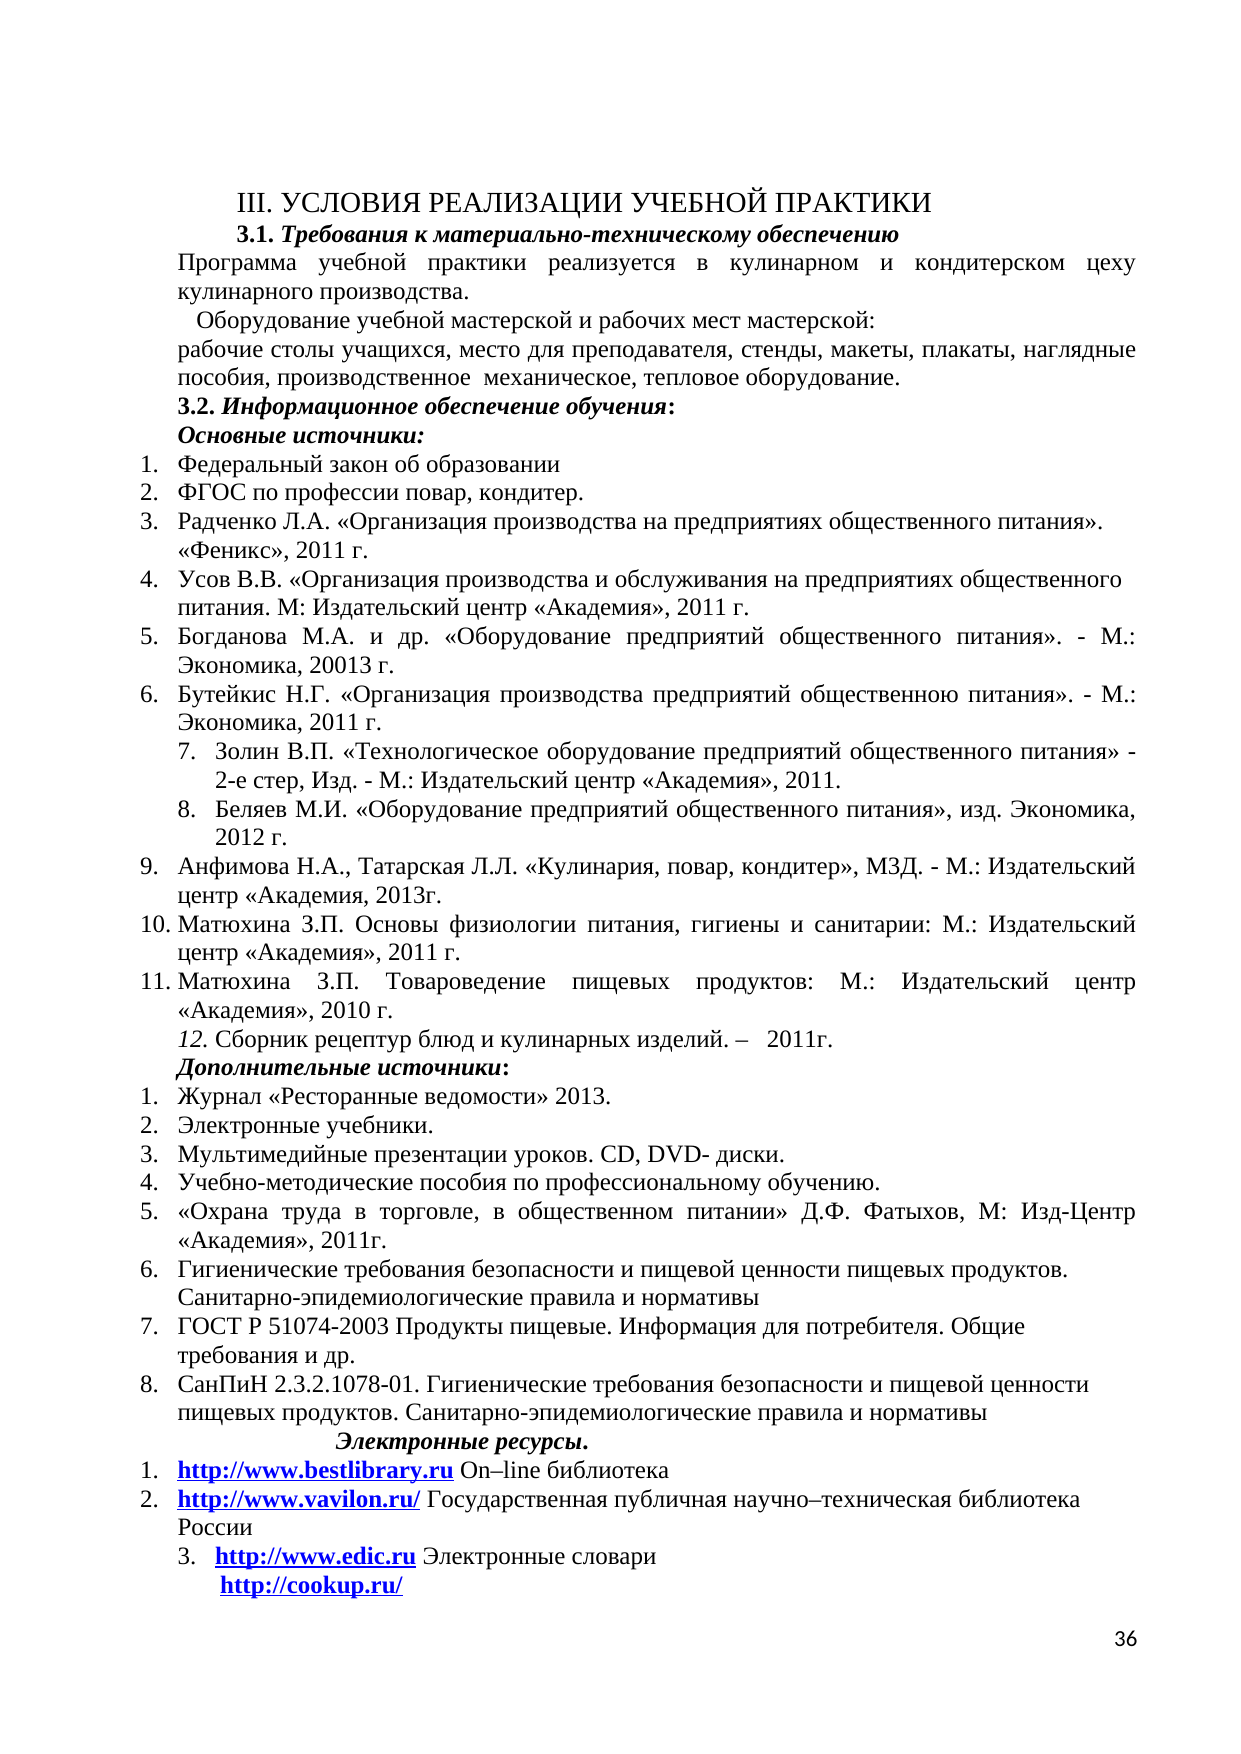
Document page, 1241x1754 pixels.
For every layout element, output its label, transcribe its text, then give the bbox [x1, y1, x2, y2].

list Электронные учебники. [140, 1110, 1137, 1139]
list Федеральный закон об образовании [140, 449, 1137, 477]
text III. УСЛОВИЯ РЕАЛИЗАЦИИ УЧЕБНОЙ ПРАКТИКИ [177, 185, 1137, 219]
text http://cookup.ru/ [215, 1570, 1137, 1599]
list «Охрана труда в торговле, в общественном питании» Д.Ф. Фатыхов, М: Изд-Центр «Академия», 2011г. [140, 1196, 1137, 1254]
list Беляев М.И. «Оборудование предприятий общественного питания», изд. Экономика, 2012 г. [177, 794, 1137, 851]
list http://www.edic.ru Электронные словари [177, 1541, 1137, 1570]
text 3.1. Требования к материально-техническому обеспечению [177, 219, 1137, 247]
text Дополнительные источники: [177, 1052, 1137, 1081]
list Богданова М.А. и др. «Оборудование предприятий общественного питания». - М.: Экономика, 20013 г. [140, 621, 1137, 679]
list Радченко Л.А. «Организация производства на предприятиях общественного питания». «Феникс», 2011 г. [140, 506, 1137, 564]
list Матюхина З.П. Основы физиологии питания, гигиены и санитарии: М.: Издательский центр «Академия», 2011 г. [140, 909, 1137, 966]
list Гигиенические требования безопасности и пищевой ценности пищевых продуктов. Санитарно-эпидемиологические правила и нормативы [140, 1254, 1137, 1311]
text Оборудование учебной мастерской и рабочих мест мастерской: [177, 305, 1137, 334]
list Анфимова Н.А., Татарская Л.Л. «Кулинария, повар, кондитер», М3Д. - М.: Издательский центр «Академия, 2013г. [140, 851, 1137, 909]
list Сборник рецептур блюд и кулинарных изделий. – 2011г. [177, 1024, 1137, 1052]
text Программа учебной практики реализуется в кулинарном и кондитерском цеху кулинарного производства. [177, 247, 1137, 305]
list СанПиН 2.3.2.1078-01. Гигиенические требования безопасности и пищевой ценности пищевых продуктов. Санитарно-эпидемиологические правила и нормативы [140, 1369, 1137, 1426]
list http://www.bestlibrary.ru On–line библиотека [140, 1455, 1137, 1484]
list Учебно-методические пособия по профессиональному обучению. [140, 1167, 1137, 1196]
list Усов В.В. «Организация производства и обслуживания на предприятиях общественного питания. М: Издательский центр «Академия», 2011 г. [140, 564, 1137, 621]
text Основные источники: [177, 420, 1137, 449]
list Журнал «Ресторанные ведомости» 2013. [140, 1081, 1137, 1110]
text 3.2. Информационное обеспечение обучения: [177, 391, 1137, 420]
list Мультимедийные презентации уроков. СD, DVD- диски. [140, 1139, 1137, 1167]
list Золин В.П. «Технологическое оборудование предприятий общественного питания» - 2-е стер, Изд. - М.: Издательский центр «Академия», 2011. [177, 736, 1137, 794]
list http://www.vavilon.ru/ Государственная публичная научно–техническая библиотека России [140, 1484, 1137, 1541]
list ФГОС по профессии повар, кондитер. [140, 477, 1137, 506]
list Бyтейкис Н.Г. «Организация производства предприятий общественною питания». - М.: Экономика, 2011 г. [140, 679, 1137, 736]
text рабочие столы учащихся, место для преподавателя, стенды, макеты, плакаты, наглядные пособия, производственное механическое, тепловое оборудование. [177, 334, 1137, 391]
list Матюхина З.П. Товароведение пищевых продуктов: М.: Издательский центр «Академия», 2010 г. [140, 966, 1137, 1024]
text Электронные ресурсы. [336, 1426, 1137, 1455]
list ГОСТ Р 51074-2003 Продукты пищевые. Информация для потребителя. Общие требования и др. [140, 1311, 1137, 1369]
